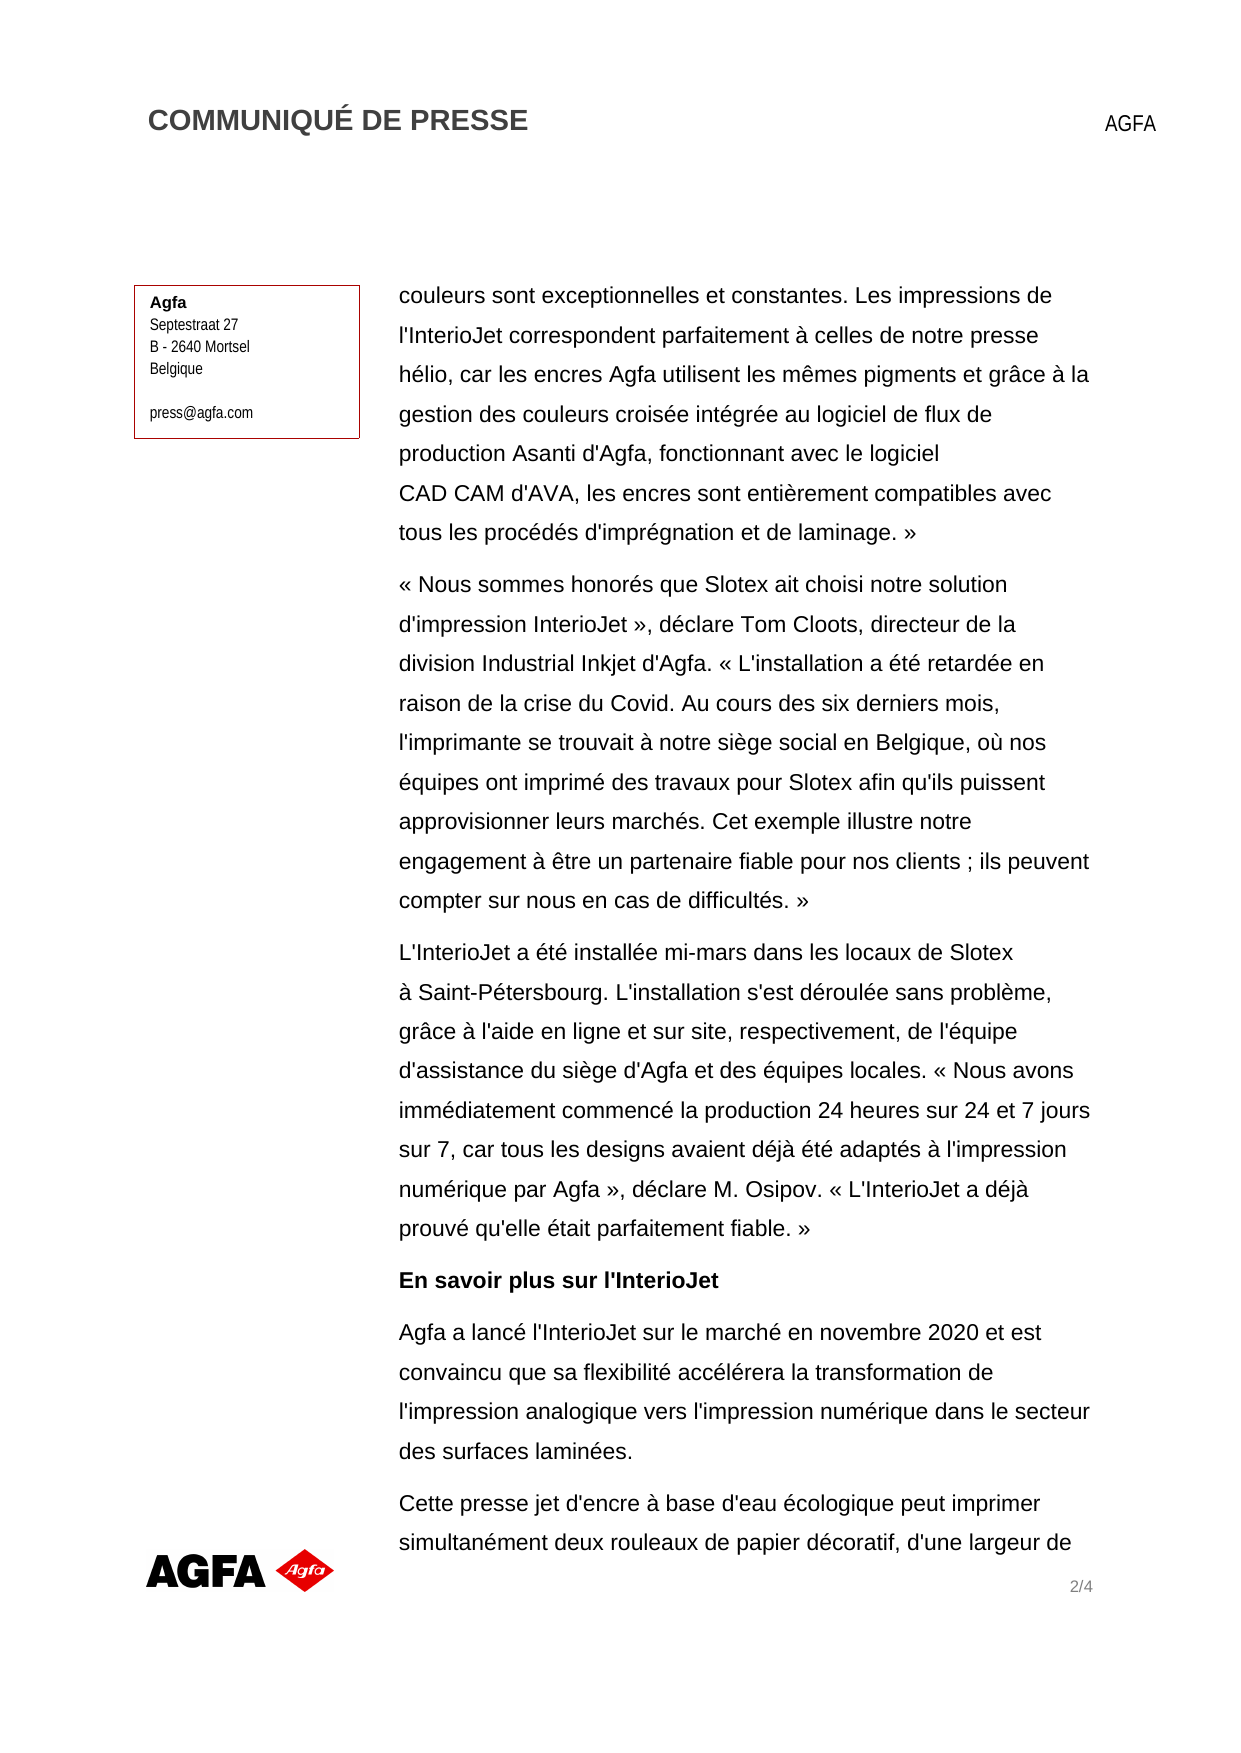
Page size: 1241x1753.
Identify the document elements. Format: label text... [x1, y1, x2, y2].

text « Nous sommes honorés que Slotex ait choisi notre solution d'impression InterioJet », déclare Tom Cloots, directeur de la division Industrial Inkjet d'Agfa. « L'installation a été retardée en raison de la crise du Covid. Au cours des six derniers mois, l'imprimante se trouvait à notre siège social en Belgique, où nos équipes ont imprimé des travaux pour Slotex afin qu'ils puissent approvisionner leurs marchés. Cet exemple illustre notre engagement à être un partenaire fiable pour nos clients ; ils peuvent compter sur nous en cas de difficultés. » [399, 571, 1093, 913]
text En savoir plus sur l'InterioJet [399, 1267, 1093, 1294]
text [399, 1490, 1093, 1556]
text Agfa a lancé l'InterioJet sur le marché en novembre 2020 et est convaincu que sa flexibilité accélérera la transformation de l'impression analogique vers l'impression numérique dans le secteur des surfaces laminées. [399, 1319, 1093, 1464]
text L'InterioJet a été installée mi-mars dans les locaux de Slotex à Saint-Pétersbourg. L'installation s'est déroulée sans problème, grâce à l'aide en ligne et sur site, respectivement, de l'équipe d'assistance du siège d'Agfa et des équipes locales. « Nous avons immédiatement commencé la production 24 heures sur 24 et 7 jours sur 7, car tous les designs avaient déjà été adaptés à l'impression numérique par Agfa », déclare M. Osipov. « L'InterioJet a déjà prouvé qu'elle était parfaitement fiable. » [399, 939, 1093, 1242]
picture [146, 1549, 334, 1592]
